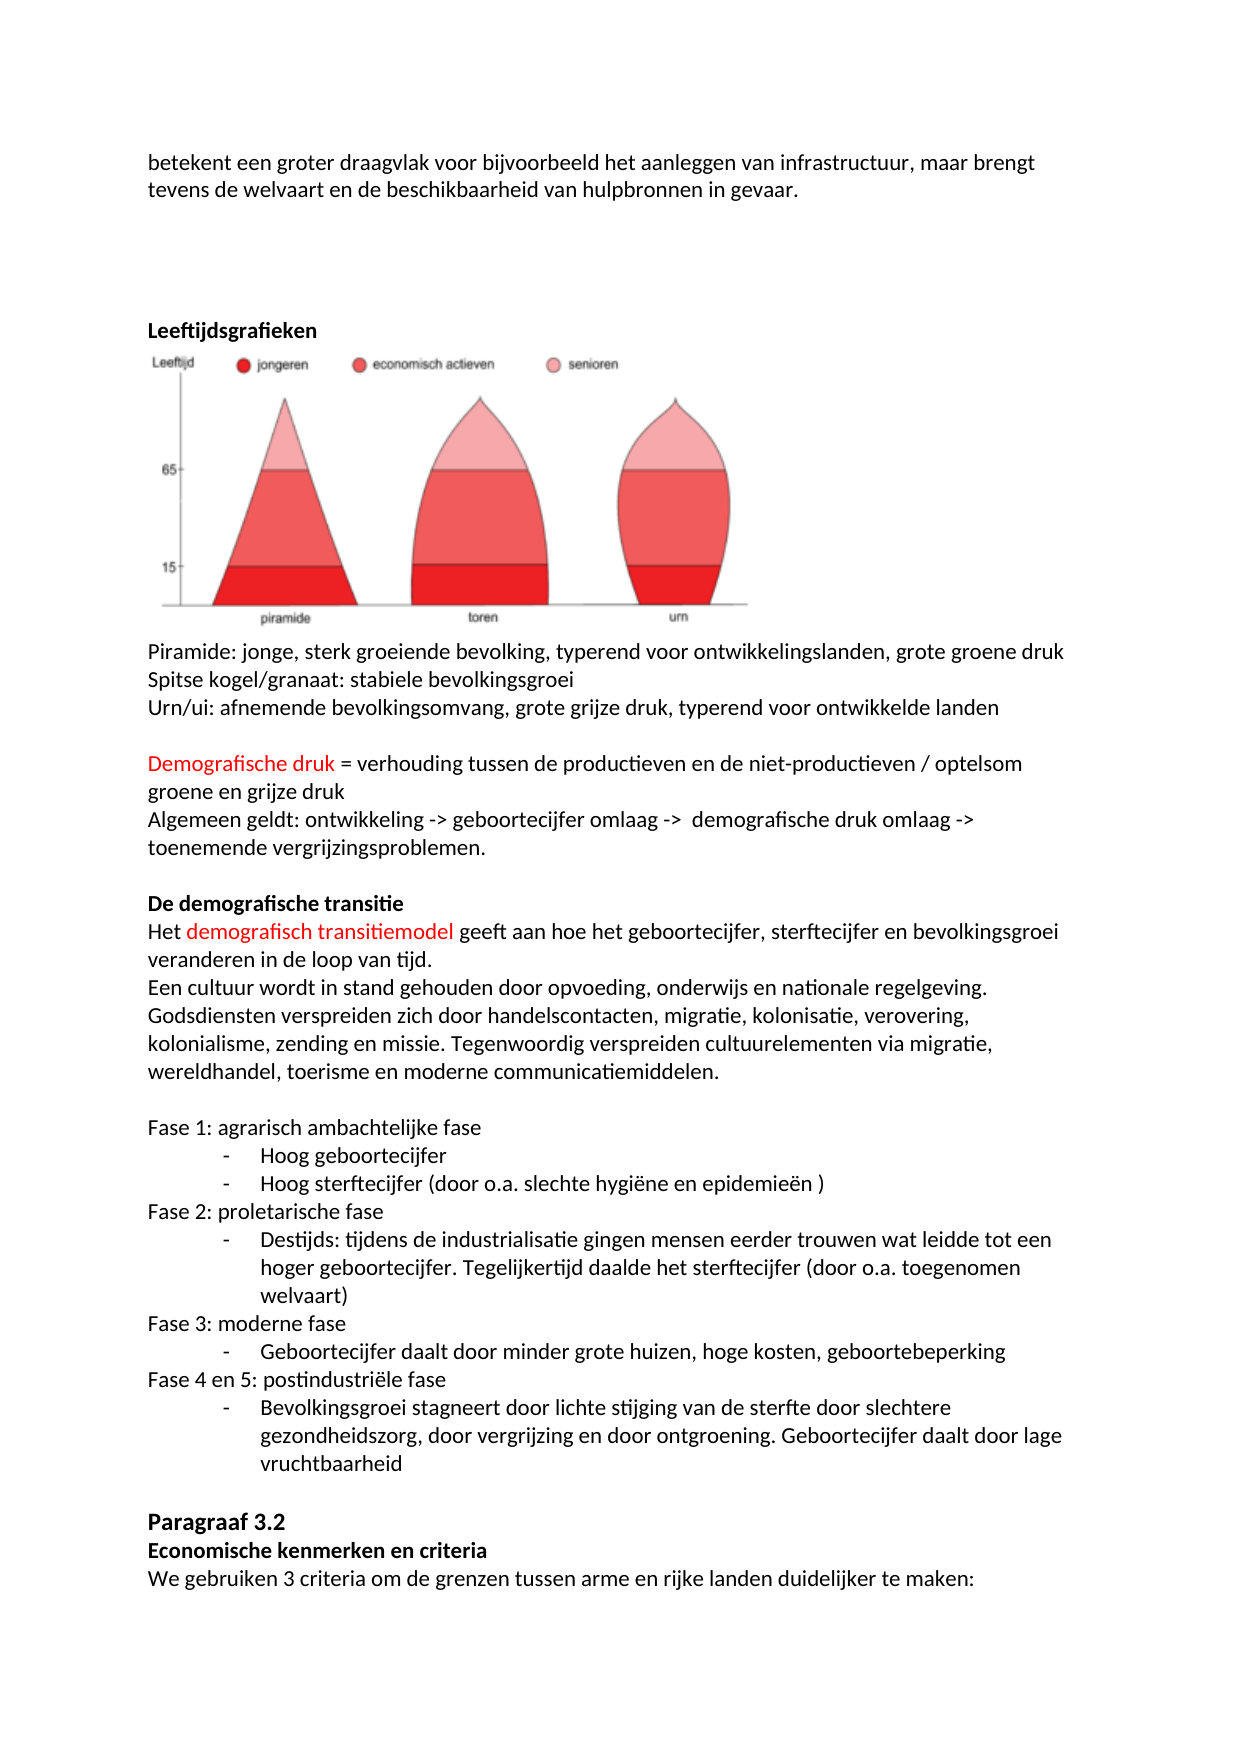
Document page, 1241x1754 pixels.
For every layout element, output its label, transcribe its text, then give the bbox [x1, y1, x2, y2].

text Demografische druk = verhouding tussen de productieven en de niet-productieven / optelsom groene en grijze druk [148, 749, 1093, 805]
text Fase 2: proletarische fase [148, 1197, 1093, 1225]
text Piramide: jonge, sterk groeiende bevolking, typerend voor ontwikkelingslanden, grote groene druk [148, 637, 1093, 665]
text Fase 1: agrarisch ambachtelijke fase [148, 1113, 1093, 1141]
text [148, 148, 1093, 204]
text Economische kenmerken en criteria [148, 1536, 1093, 1564]
list Destijds: tijdens de industrialisatie gingen mensen eerder trouwen wat leidde tot een hoger geboortecijfer. Tegelijkertijd daalde het sterftecijfer (door o.a. toegenomen welvaart) [223, 1225, 1093, 1309]
text Het demografisch transitiemodel geeft aan hoe het geboortecijfer, sterftecijfer en bevolkingsgroei veranderen in de loop van tijd. [148, 917, 1093, 973]
text De demografische transitie [148, 889, 1093, 917]
text Paragraaf 3.2 [148, 1506, 1093, 1536]
text Leeftijdsgrafieken [148, 316, 1093, 344]
text Algemeen geldt: ontwikkeling -> geboortecijfer omlaag -> demografische druk omlaag -> toenemende vergrijzingsproblemen. [148, 805, 1093, 861]
text Fase 4 en 5: postindustriële fase [148, 1366, 1093, 1393]
picture [147, 343, 773, 637]
list Geboortecijfer daalt door minder grote huizen, hoge kosten, geboortebeperking [223, 1337, 1093, 1366]
text Urn/ui: afnemende bevolkingsomvang, grote grijze druk, typerend voor ontwikkelde landen [148, 693, 1093, 721]
list Hoog geboortecijfer [223, 1141, 1093, 1169]
text Spitse kogel/granaat: stabiele bevolkingsgroei [148, 665, 1093, 693]
list Hoog sterftecijfer (door o.a. slechte hygiëne en epidemieën ) [223, 1169, 1093, 1197]
text We gebruiken 3 criteria om de grenzen tussen arme en rijke landen duidelijker te maken: [148, 1564, 1093, 1592]
text Een cultuur wordt in stand gehouden door opvoeding, onderwijs en nationale regelgeving. Godsdiensten verspreiden zich door handelscontacten, migratie, kolonisatie, verovering, kolonialisme, zending en missie. Tegenwoordig verspreiden cultuurelementen via migratie, wereldhandel, toerisme en moderne communicatiemiddelen. [148, 973, 1093, 1085]
text Fase 3: moderne fase [148, 1309, 1093, 1337]
list Bevolkingsgroei stagneert door lichte stijging van de sterfte door slechtere gezondheidszorg, door vergrijzing en door ontgroening. Geboortecijfer daalt door lage vruchtbaarheid [223, 1393, 1093, 1478]
